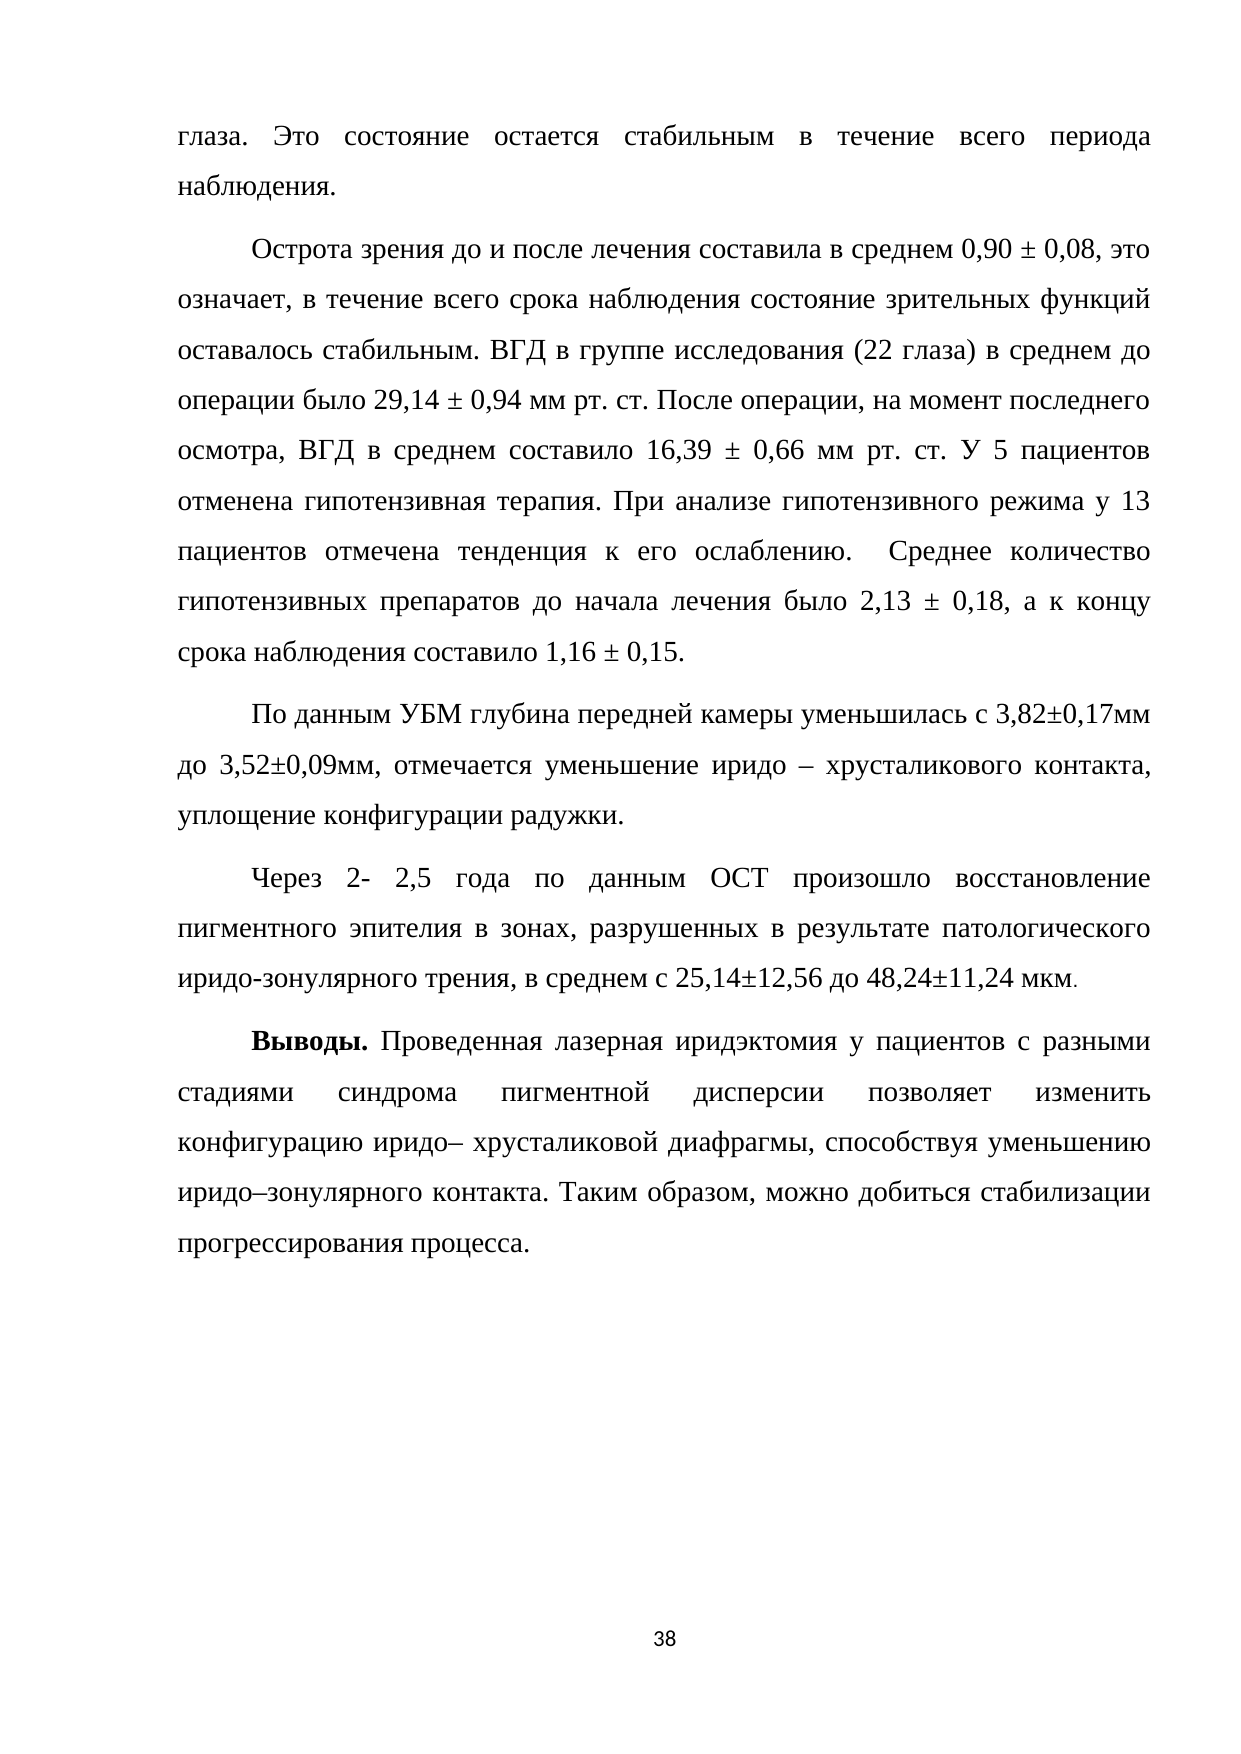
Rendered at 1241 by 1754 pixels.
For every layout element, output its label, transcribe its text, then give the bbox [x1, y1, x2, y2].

text Выводы. Проведенная лазерная иридэктомия у пациентов с разными стадиями синдрома пигментной дисперсии позволяет изменить конфигурацию иридо– хрусталиковой диафрагмы, способствуя уменьшению иридо–зонулярного контакта. Таким образом, можно добиться стабилизации прогрессирования процесса. [177, 1023, 1152, 1258]
text Через 2- 2,5 года по данным ОСТ произошло восстановление пигментного эпителия в зонах, разрушенных в результате патологического иридо-зонулярного трения, в среднем с 25,14±12,56 до 48,24±11,24 мкм. [177, 860, 1152, 994]
text По данным УБМ глубина передней камеры уменьшилась с 3,82±0,17мм до 3,52±0,09мм, отмечается уменьшение иридо – хрусталикового контакта, уплощение конфигурации радужки. [177, 697, 1152, 831]
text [177, 118, 1152, 202]
text Острота зрения до и после лечения составила в среднем 0,90 ± 0,08, это означает, в течение всего срока наблюдения состояние зрительных функций оставалось стабильным. ВГД в группе исследования (22 глаза) в среднем до операции было 29,14 ± 0,94 мм рт. ст. После операции, на момент последнего осмотра, ВГД в среднем составило 16,39 ± 0,66 мм рт. ст. У 5 пациентов отменена гипотензивная терапия. При анализе гипотензивного режима у 13 пациентов отмечена тенденция к его ослаблению. Среднее количество гипотензивных препаратов до начала лечения было 2,13 ± 0,18, а к концу срока наблюдения составило 1,16 ± 0,15. [177, 231, 1152, 667]
